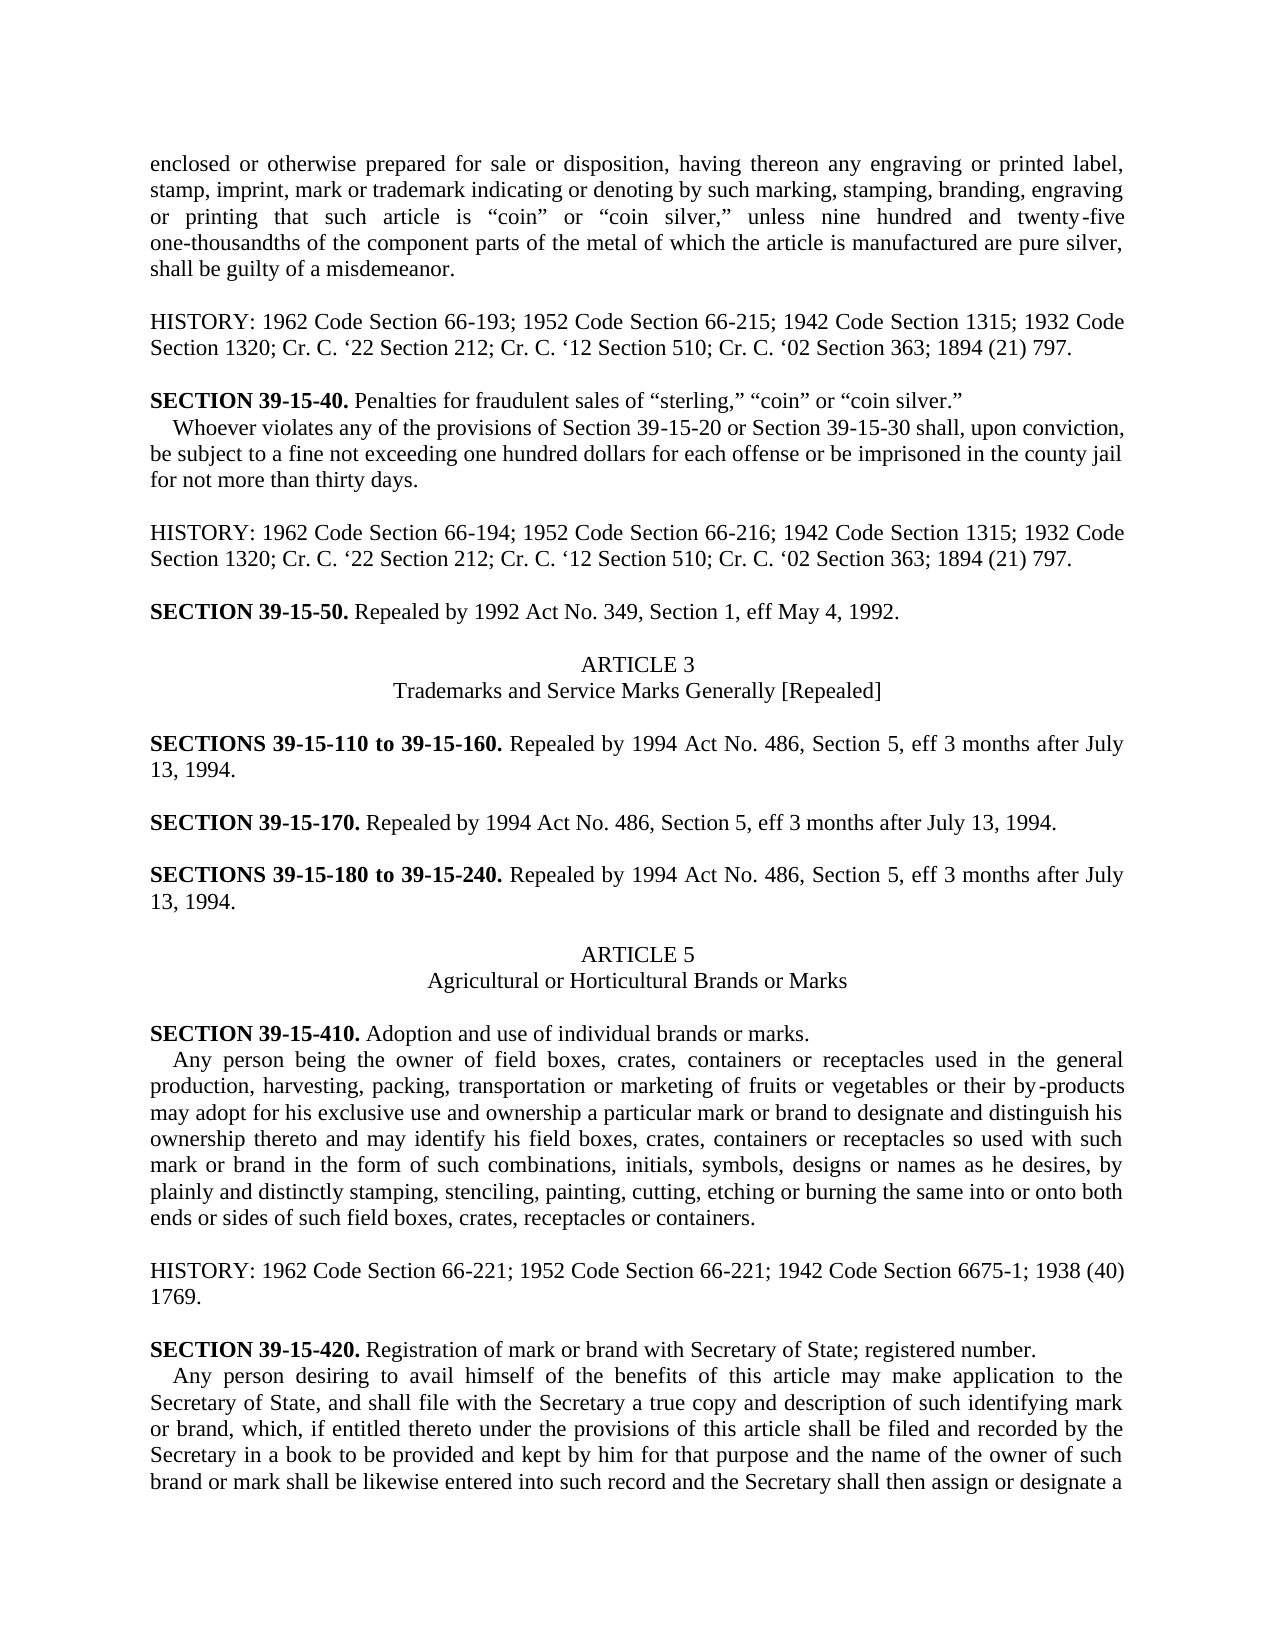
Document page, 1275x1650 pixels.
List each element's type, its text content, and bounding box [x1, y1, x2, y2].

text ARTICLE 3 [150, 651, 1125, 677]
text SECTIONS 39-15-180 to 39-15-240. Repealed by 1994 Act No. 486, Section 5, eff 3 months after July 13, 1994. [150, 862, 1125, 914]
text HISTORY: 1962 Code Section 66-221; 1952 Code Section 66-221; 1942 Code Section 6675-1; 1938 (40) 1769. [150, 1257, 1125, 1309]
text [150, 150, 1125, 282]
text HISTORY: 1962 Code Section 66-193; 1952 Code Section 66-215; 1942 Code Section 1315; 1932 Code Section 1320; Cr. C. ‘22 Section 212; Cr. C. ‘12 Section 510; Cr. C. ‘02 Section 363; 1894 (21) 797. [150, 308, 1125, 361]
text SECTION 39-15-420. Registration of mark or brand with Secretary of State; registered number. [150, 1336, 1125, 1362]
text Any person being the owner of field boxes, crates, containers or receptacles used in the general production, harvesting, packing, transportation or marketing of fruits or vegetables or their by-products may adopt for his exclusive use and ownership a particular mark or brand to designate and distinguish his ownership thereto and may identify his field boxes, crates, containers or receptacles so used with such mark or brand in the form of such combinations, initials, symbols, designs or names as he desires, by plainly and distinctly stamping, stenciling, painting, cutting, etching or burning the same into or onto both ends or sides of such field boxes, crates, receptacles or containers. [150, 1046, 1125, 1231]
text HISTORY: 1962 Code Section 66-194; 1952 Code Section 66-216; 1942 Code Section 1315; 1932 Code Section 1320; Cr. C. ‘22 Section 212; Cr. C. ‘12 Section 510; Cr. C. ‘02 Section 363; 1894 (21) 797. [150, 519, 1125, 572]
text SECTION 39-15-410. Adoption and use of individual brands or marks. [150, 1020, 1125, 1046]
text Agricultural or Horticultural Brands or Marks [150, 967, 1125, 993]
text SECTION 39-15-50. Repealed by 1992 Act No. 349, Section 1, eff May 4, 1992. [150, 598, 1125, 624]
text SECTIONS 39-15-110 to 39-15-160. Repealed by 1994 Act No. 486, Section 5, eff 3 months after July 13, 1994. [150, 730, 1125, 782]
text SECTION 39-15-170. Repealed by 1994 Act No. 486, Section 5, eff 3 months after July 13, 1994. [150, 809, 1125, 835]
text SECTION 39-15-40. Penalties for fraudulent sales of “sterling,” “coin” or “coin silver.” [150, 387, 1125, 413]
text Whoever violates any of the provisions of Section 39-15-20 or Section 39-15-30 shall, upon conviction, be subject to a fine not exceeding one hundred dollars for each offense or be imprisoned in the county jail for not more than thirty days. [150, 413, 1125, 493]
text ARTICLE 5 [150, 941, 1125, 967]
text Trademarks and Service Marks Generally [Repealed] [150, 677, 1125, 703]
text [150, 1362, 1125, 1494]
